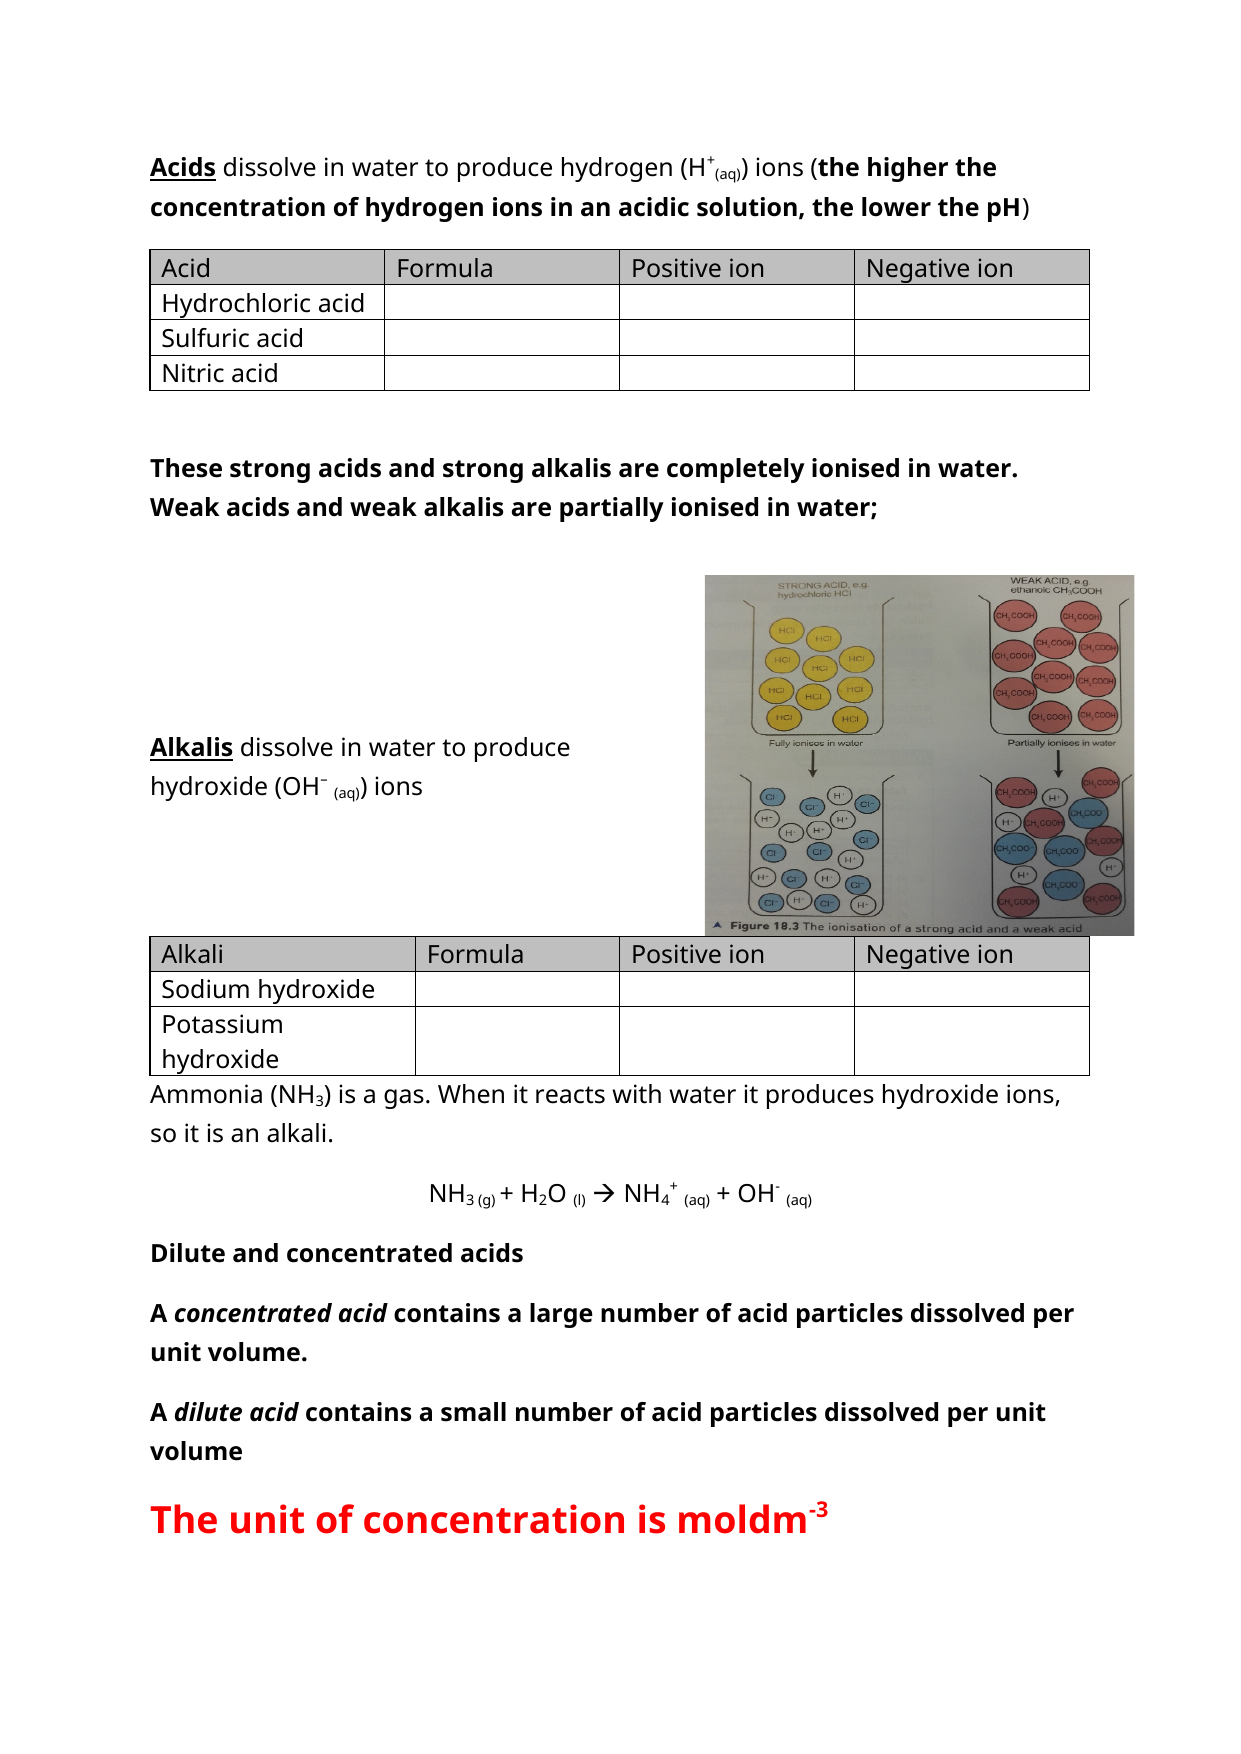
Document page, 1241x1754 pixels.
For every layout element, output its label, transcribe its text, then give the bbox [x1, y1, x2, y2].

table_cell [385, 285, 619, 319]
table_header Alkali [151, 937, 415, 971]
table_cell [620, 972, 854, 1006]
picture [704, 575, 1135, 936]
table_cell [855, 972, 1089, 1006]
table_header Formula [416, 937, 619, 971]
table_cell Sodium hydroxide [151, 972, 415, 1006]
text A concentrated acid contains a large number of acid particles dissolved per unit volume. [150, 1296, 1090, 1369]
text Dilute and concentrated acids [150, 1236, 1090, 1269]
table_cell [385, 356, 619, 389]
table_cell [855, 356, 1089, 389]
table_cell [855, 320, 1089, 354]
table_cell [620, 1007, 854, 1075]
text Alkalis dissolve in water to produce hydroxide (OH– (aq)) ions [150, 730, 704, 803]
table_header Acid [151, 250, 384, 284]
table_cell Nitric acid [151, 356, 384, 389]
text NH3 (g) + H2O (l) NH4+ (aq) + OH- (aq) [150, 1176, 1090, 1209]
table_cell [620, 320, 854, 354]
table_cell [855, 1007, 1089, 1075]
table_cell [385, 320, 619, 354]
table_header Formula [385, 250, 619, 284]
table_cell [416, 1007, 619, 1075]
table_cell [416, 972, 619, 1006]
text These strong acids and strong alkalis are completely ionised in water. Weak acids and weak alkalis are partially ionised in water; [150, 451, 1090, 524]
table_cell [855, 285, 1089, 319]
table_header Negative ion [855, 250, 1089, 284]
table_cell Hydrochloric acid [151, 285, 384, 319]
table_cell Potassium hydroxide [151, 1007, 415, 1075]
table_header Positive ion [620, 937, 854, 971]
text A dilute acid contains a small number of acid particles dissolved per unit volume [150, 1395, 1090, 1468]
text The unit of concentration is moldm-3 [150, 1494, 1090, 1545]
table_header Negative ion [855, 937, 1089, 971]
text Ammonia (NH3) is a gas. When it reacts with water it produces hydroxide ions, so it is an alkali. [150, 1076, 1090, 1149]
table_cell Sulfuric acid [151, 320, 384, 354]
table_cell [620, 285, 854, 319]
text Acids dissolve in water to produce hydrogen (H+(aq)) ions (the higher the concentration of hydrogen ions in an acidic solution, the lower the pH) [150, 150, 1090, 223]
table_cell [620, 356, 854, 389]
table_header Positive ion [620, 250, 854, 284]
